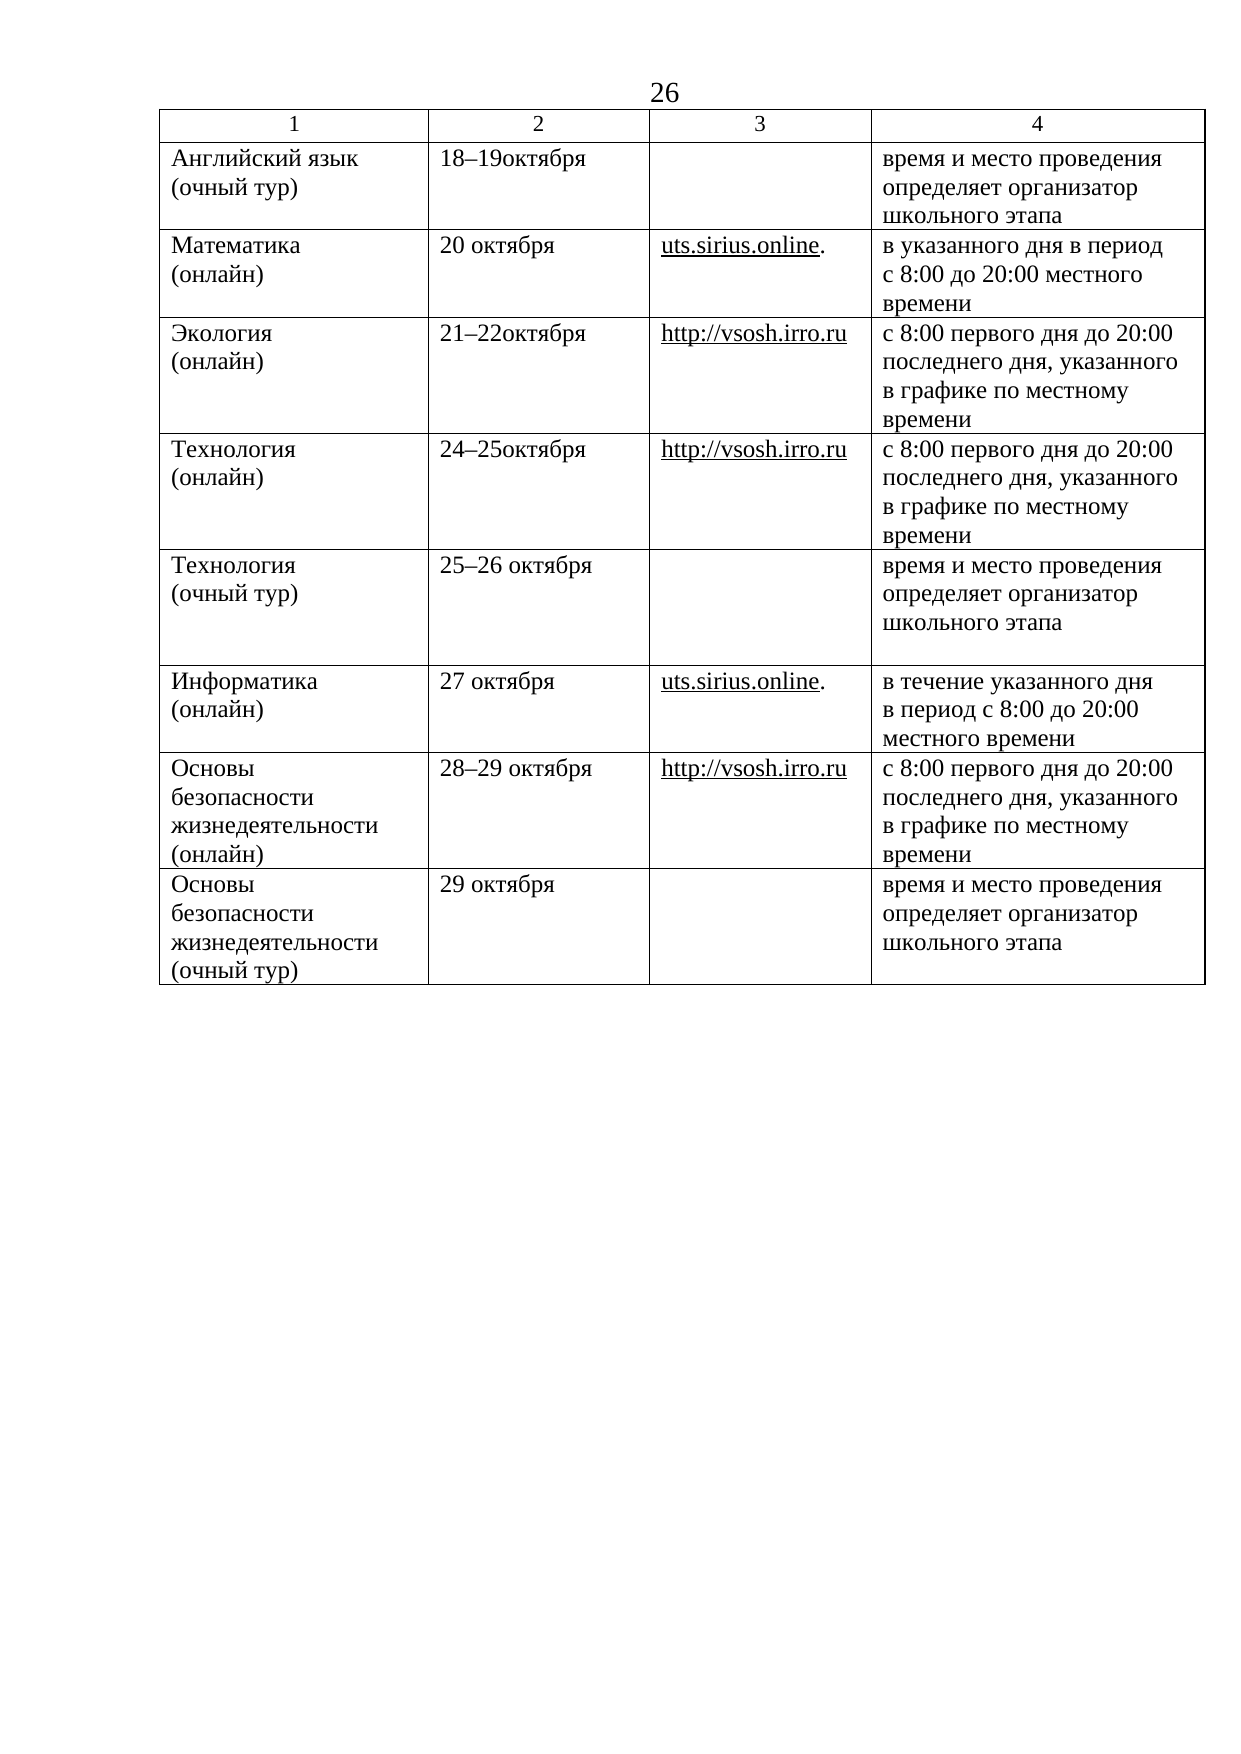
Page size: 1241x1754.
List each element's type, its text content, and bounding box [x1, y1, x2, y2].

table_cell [872, 143, 1204, 229]
table_cell [650, 143, 871, 229]
table_cell 24–25октября [429, 434, 649, 549]
table_cell uts.sirius.online. [650, 230, 871, 317]
table_header 4 [872, 110, 1204, 142]
table_cell время и место проведения определяет организатор школьного этапа [872, 550, 1204, 665]
table_cell uts.sirius.online. [650, 666, 871, 752]
table_cell 21–22октября [429, 318, 649, 433]
table_cell с 8:00 первого дня до 20:00 последнего дня, указанного в графике по местному времени [872, 318, 1204, 433]
table_cell Основы безопасности жизнедеятельности (онлайн) [160, 753, 428, 868]
table_header 1 [160, 110, 428, 142]
table_cell Математика (онлайн) [160, 230, 428, 317]
table_cell с 8:00 первого дня до 20:00 последнего дня, указанного в графике по местному времени [872, 753, 1204, 868]
table_cell 25–26 октября [429, 550, 649, 665]
table_cell 20 октября [429, 230, 649, 317]
table_header 3 [650, 110, 871, 142]
table_cell http://vsosh.irro.ru [650, 318, 871, 433]
table_cell в течение указанного дня в период с 8:00 до 20:00 местного времени [872, 666, 1204, 752]
table_cell [650, 869, 871, 984]
table_cell http://vsosh.irro.ru [650, 434, 871, 549]
table_cell 18–19октября [429, 143, 649, 229]
table_cell Экология (онлайн) [160, 318, 428, 433]
table_cell Технология (онлайн) [160, 434, 428, 549]
table_cell 28–29 октября [429, 753, 649, 868]
table_cell Технология (очный тур) [160, 550, 428, 665]
table_cell время и место проведения определяет организатор школьного этапа [872, 869, 1204, 984]
table_cell с 8:00 первого дня до 20:00 последнего дня, указанного в графике по местному времени [872, 434, 1204, 549]
table_cell Информатика (онлайн) [160, 666, 428, 752]
table_cell 27 октября [429, 666, 649, 752]
table_cell [650, 550, 871, 665]
table_cell Основы безопасности жизнедеятельности (очный тур) [160, 869, 428, 984]
table_header 2 [429, 110, 649, 142]
table_cell 29 октября [429, 869, 649, 984]
table_cell http://vsosh.irro.ru [650, 753, 871, 868]
table_cell в указанного дня в период с 8:00 до 20:00 местного времени [872, 230, 1204, 317]
table_cell Английский язык (очный тур) [160, 143, 428, 229]
